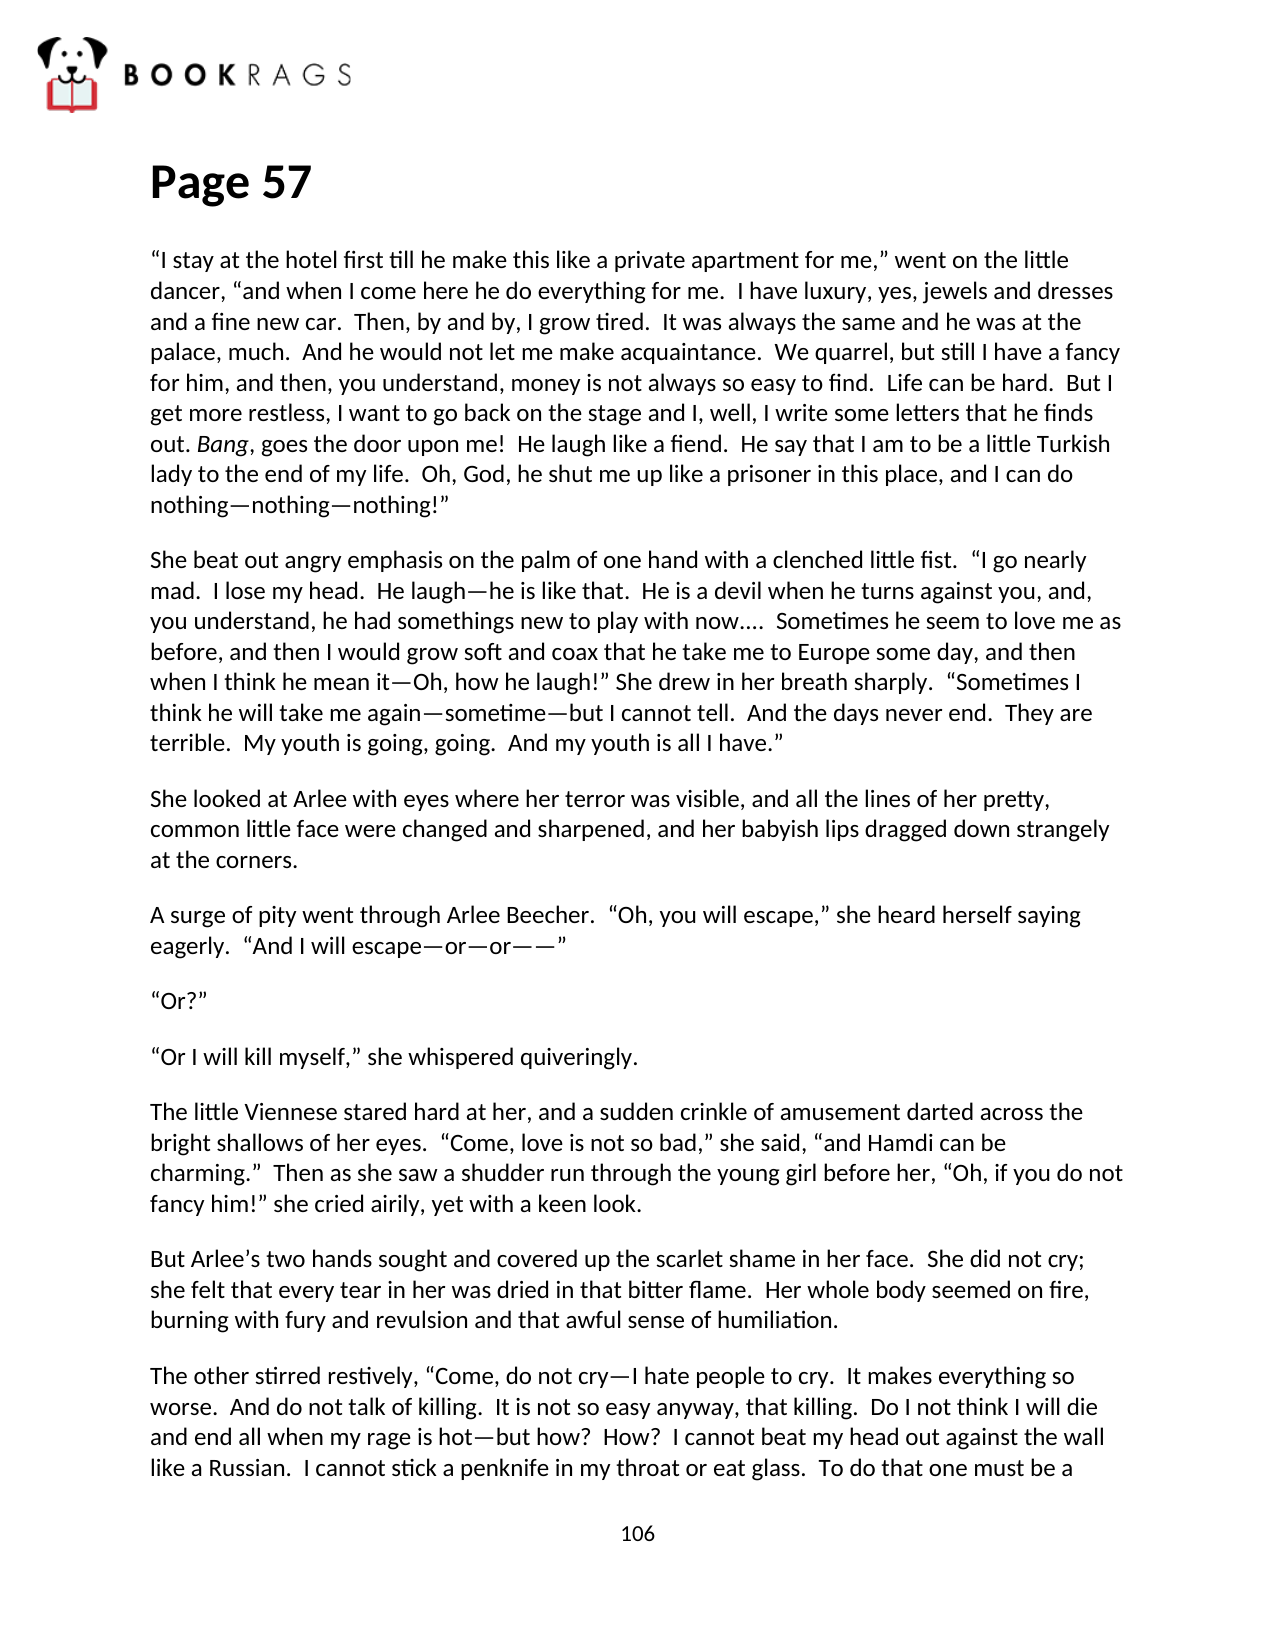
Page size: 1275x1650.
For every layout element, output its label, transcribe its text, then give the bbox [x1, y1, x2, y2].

text The little Viennese stared hard at her, and a sudden crinkle of amusement darted across the bright shallows of her eyes. “Come, love is not so bad,” she said, “and Hamdi can be charming.” Then as she saw a shudder run through the young girl before her, “Oh, if you do not fancy him!” she cried airily, yet with a keen look. [150, 1097, 1125, 1219]
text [150, 1360, 1125, 1482]
text “Or?” [150, 986, 1125, 1016]
text She beat out angry emphasis on the palm of one hand with a clenched little fist. “I go nearly mad. I lose my head. He laugh—­he is like that. He is a devil when he turns against you, and, you understand, he had somethings new to play with now.... Sometimes he seem to love me as before, and then I would grow soft and coax that he take me to Europe some day, and then when I think he mean it—­Oh, how he laugh!” She drew in her breath sharply. “Sometimes I think he will take me again—­sometime—­but I cannot tell. And the days never end. They are terrible. My youth is going, going. And my youth is all I have.” [150, 544, 1125, 758]
text Page 57 [150, 150, 1125, 211]
text “Or I will kill myself,” she whispered quiveringly. [150, 1041, 1125, 1072]
text She looked at Arlee with eyes where her terror was visible, and all the lines of her pretty, common little face were changed and sharpened, and her babyish lips dragged down strangely at the corners. [150, 783, 1125, 874]
text “I stay at the hotel first till he make this like a private apartment for me,” went on the little dancer, “and when I come here he do everything for me. I have luxury, yes, jewels and dresses and a fine new car. Then, by and by, I grow tired. It was always the same and he was at the palace, much. And he would not let me make acquaintance. We quarrel, but still I have a fancy for him, and then, you understand, money is not always so easy to find. Life can be hard. But I get more restless, I want to go back on the stage and I, well, I write some letters that he finds out. Bang, goes the door upon me! He laugh like a fiend. He say that I am to be a little Turkish lady to the end of my life. Oh, God, he shut me up like a prisoner in this place, and I can do nothing—­nothing—­nothing!” [150, 244, 1125, 519]
text But Arlee’s two hands sought and covered up the scarlet shame in her face. She did not cry; she felt that every tear in her was dried in that bitter flame. Her whole body seemed on fire, burning with fury and revulsion and that awful sense of humiliation. [150, 1244, 1125, 1335]
text A surge of pity went through Arlee Beecher. “Oh, you will escape,” she heard herself saying eagerly. “And I will escape—­or—­or——­” [150, 899, 1125, 961]
picture [37, 37, 351, 113]
